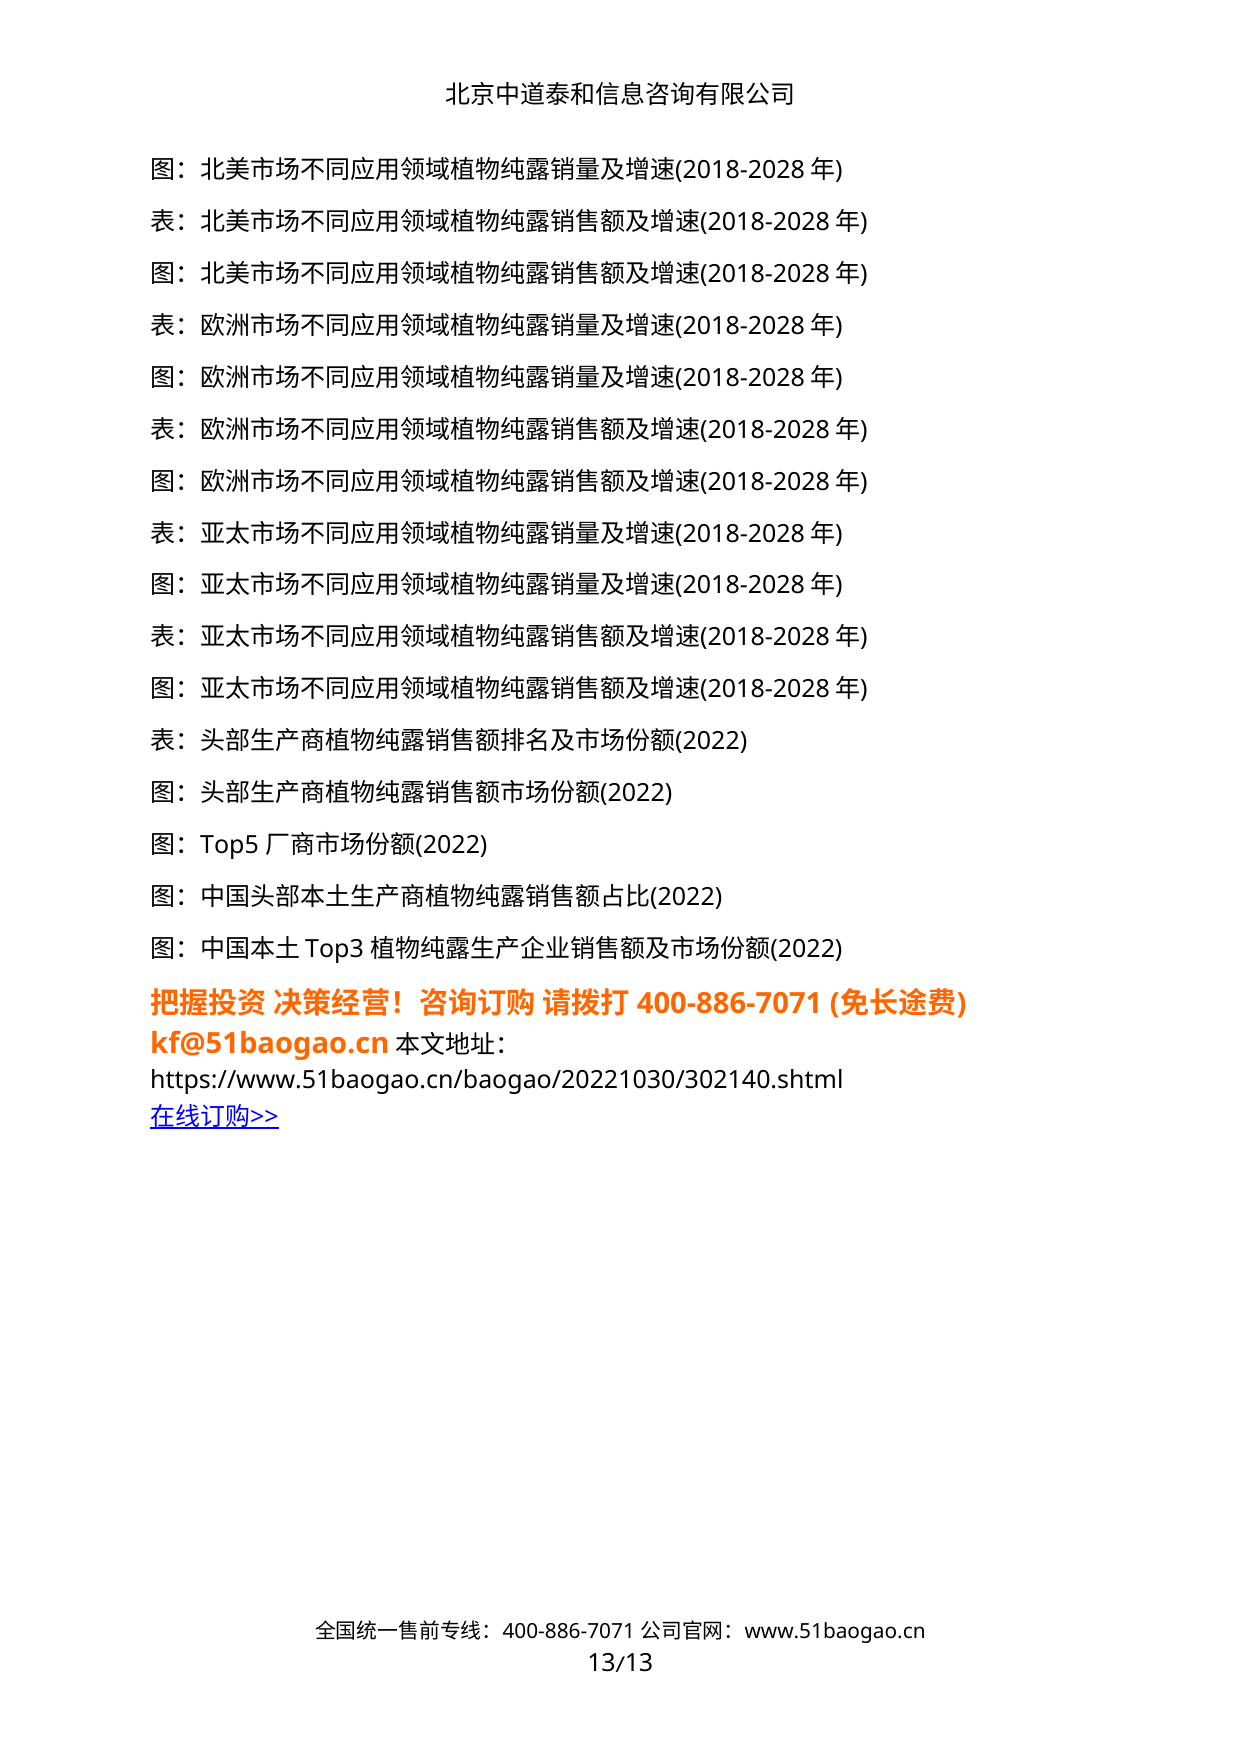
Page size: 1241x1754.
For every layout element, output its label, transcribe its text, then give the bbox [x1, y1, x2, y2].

text 图：Top5 厂商市场份额(2022) [150, 824, 1090, 861]
text 图：北美市场不同应用领域植物纯露销量及增速(2018-2028年) [150, 150, 1090, 186]
text 图：中国头部本土生产商植物纯露销售额占比(2022) [150, 876, 1090, 912]
text 图：欧洲市场不同应用领域植物纯露销售额及增速(2018-2028年) [150, 461, 1090, 497]
text 表：亚太市场不同应用领域植物纯露销量及增速(2018-2028年) [150, 513, 1090, 549]
text 在线订购>> [150, 1096, 1090, 1132]
text 图：亚太市场不同应用领域植物纯露销量及增速(2018-2028年) [150, 565, 1090, 601]
text 表：头部生产商植物纯露销售额排名及市场份额(2022) [150, 721, 1090, 757]
text 图：欧洲市场不同应用领域植物纯露销量及增速(2018-2028年) [150, 357, 1090, 394]
text 图：亚太市场不同应用领域植物纯露销售额及增速(2018-2028年) [150, 669, 1090, 705]
text 图：中国本土Top3 植物纯露生产企业销售额及市场份额(2022) [150, 928, 1090, 964]
text 表：欧洲市场不同应用领域植物纯露销量及增速(2018-2028年) [150, 306, 1090, 342]
text 表：欧洲市场不同应用领域植物纯露销售额及增速(2018-2028年) [150, 409, 1090, 446]
text 表：北美市场不同应用领域植物纯露销售额及增速(2018-2028年) [150, 202, 1090, 238]
text 把握投资 决策经营！咨询订购 请拨打 400-886-7071 (免长途费) kf@51baogao.cn本文地址：https://www.51baogao.cn/baogao/20221030/302140.shtml [150, 980, 1090, 1096]
text 图：北美市场不同应用领域植物纯露销售额及增速(2018-2028年) [150, 254, 1090, 290]
text 图：头部生产商植物纯露销售额市场份额(2022) [150, 772, 1090, 809]
text 表：亚太市场不同应用领域植物纯露销售额及增速(2018-2028年) [150, 617, 1090, 653]
